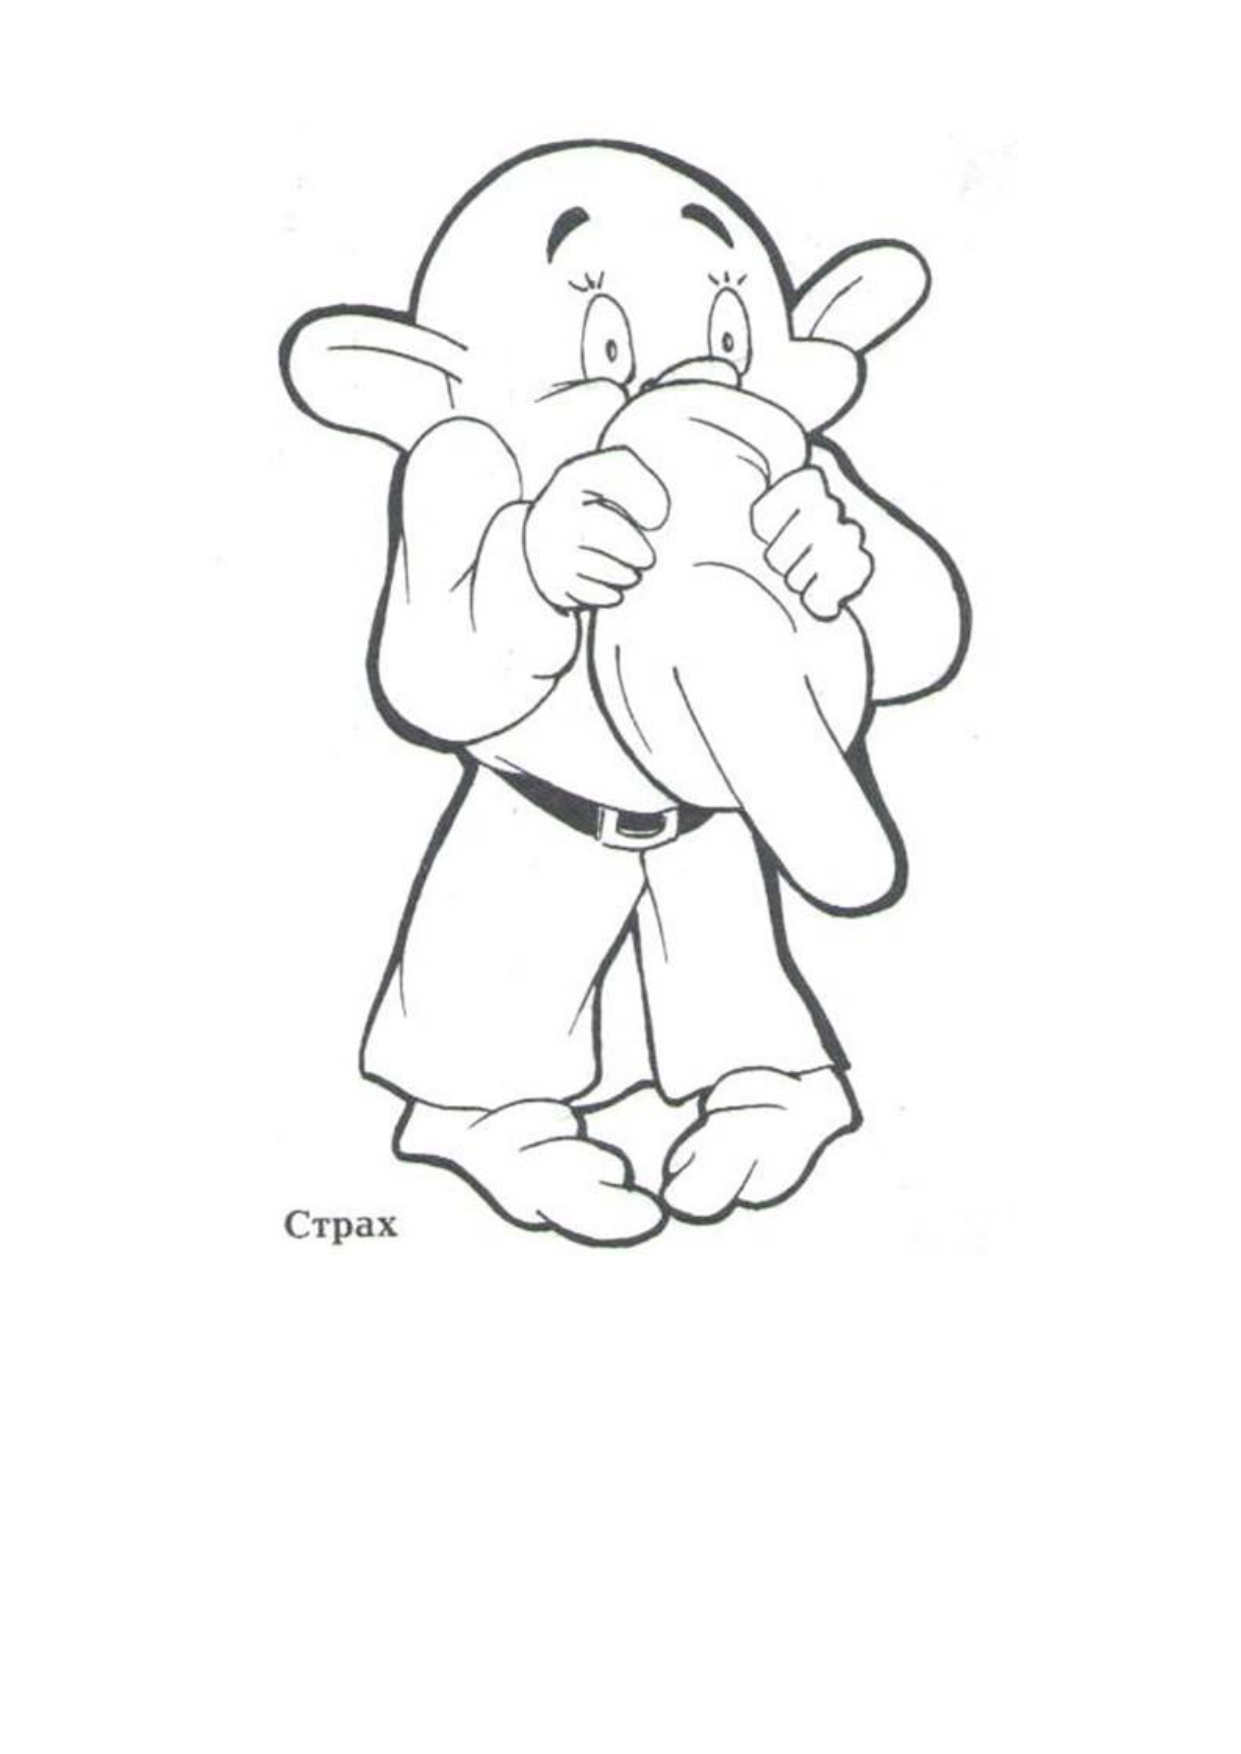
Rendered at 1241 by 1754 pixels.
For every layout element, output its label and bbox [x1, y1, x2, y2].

picture [177, 118, 1018, 1256]
